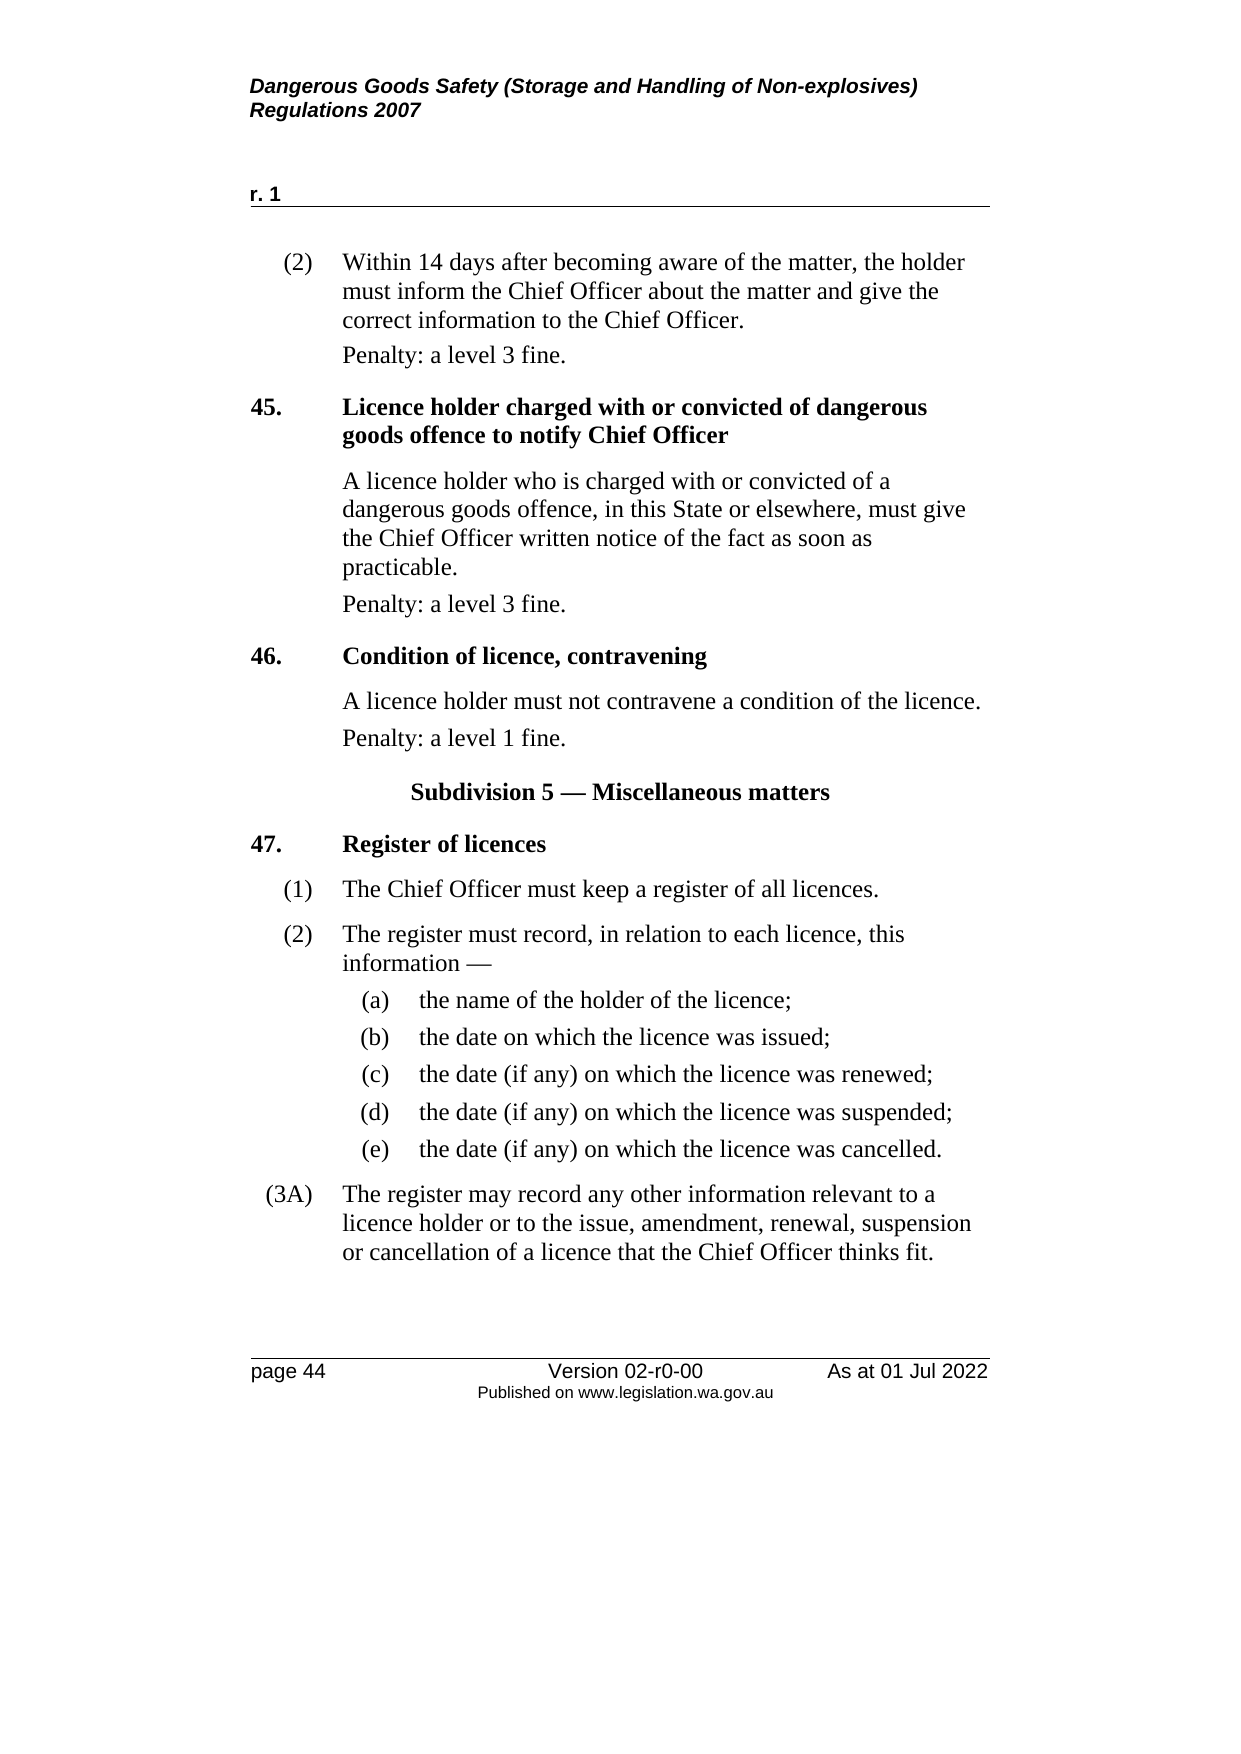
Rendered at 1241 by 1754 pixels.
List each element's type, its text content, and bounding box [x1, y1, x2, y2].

text (e) the date (if any) on which the licence was cancelled. [251, 1134, 990, 1162]
text (d) the date (if any) on which the licence was suspended; [251, 1097, 990, 1125]
text A licence holder must not contravene a condition of the licence. [251, 686, 990, 715]
text (a) the name of the holder of the licence; [251, 985, 990, 1014]
text (b) the date on which the licence was issued; [251, 1022, 990, 1051]
text Penalty: a level 3 fine. [251, 589, 990, 618]
text A licence holder who is charged with or convicted of a dangerous goods offence, in this State or elsewhere, must give the Chief Officer written notice of the fact as soon as practicable. [251, 466, 990, 581]
text (2) The register must record, in relation to each licence, this information — [251, 919, 990, 977]
subtitle 47. Register of licences [251, 829, 990, 857]
subtitle 46. Condition of licence, contravening [251, 641, 990, 669]
text (3A) The register may record any other information relevant to a licence holder or to the issue, amendment, renewal, suspension or cancellation of a licence that the Chief Officer thinks fit. [251, 1179, 990, 1265]
text (c) the date (if any) on which the licence was renewed; [251, 1059, 990, 1088]
subtitle 45. Licence holder charged with or convicted of dangerous goods offence to notify Chief Officer [251, 392, 990, 449]
text (2) Within 14 days after becoming aware of the matter, the holder must inform the Chief Officer about the matter and give the correct information to the Chief Officer. [251, 247, 990, 334]
text Penalty: a level 3 fine. [251, 340, 990, 369]
subtitle Subdivision 5 — Miscellaneous matters [251, 777, 990, 806]
text Penalty: a level 1 fine. [251, 723, 990, 752]
text (1) The Chief Officer must keep a register of all licences. [251, 874, 990, 903]
